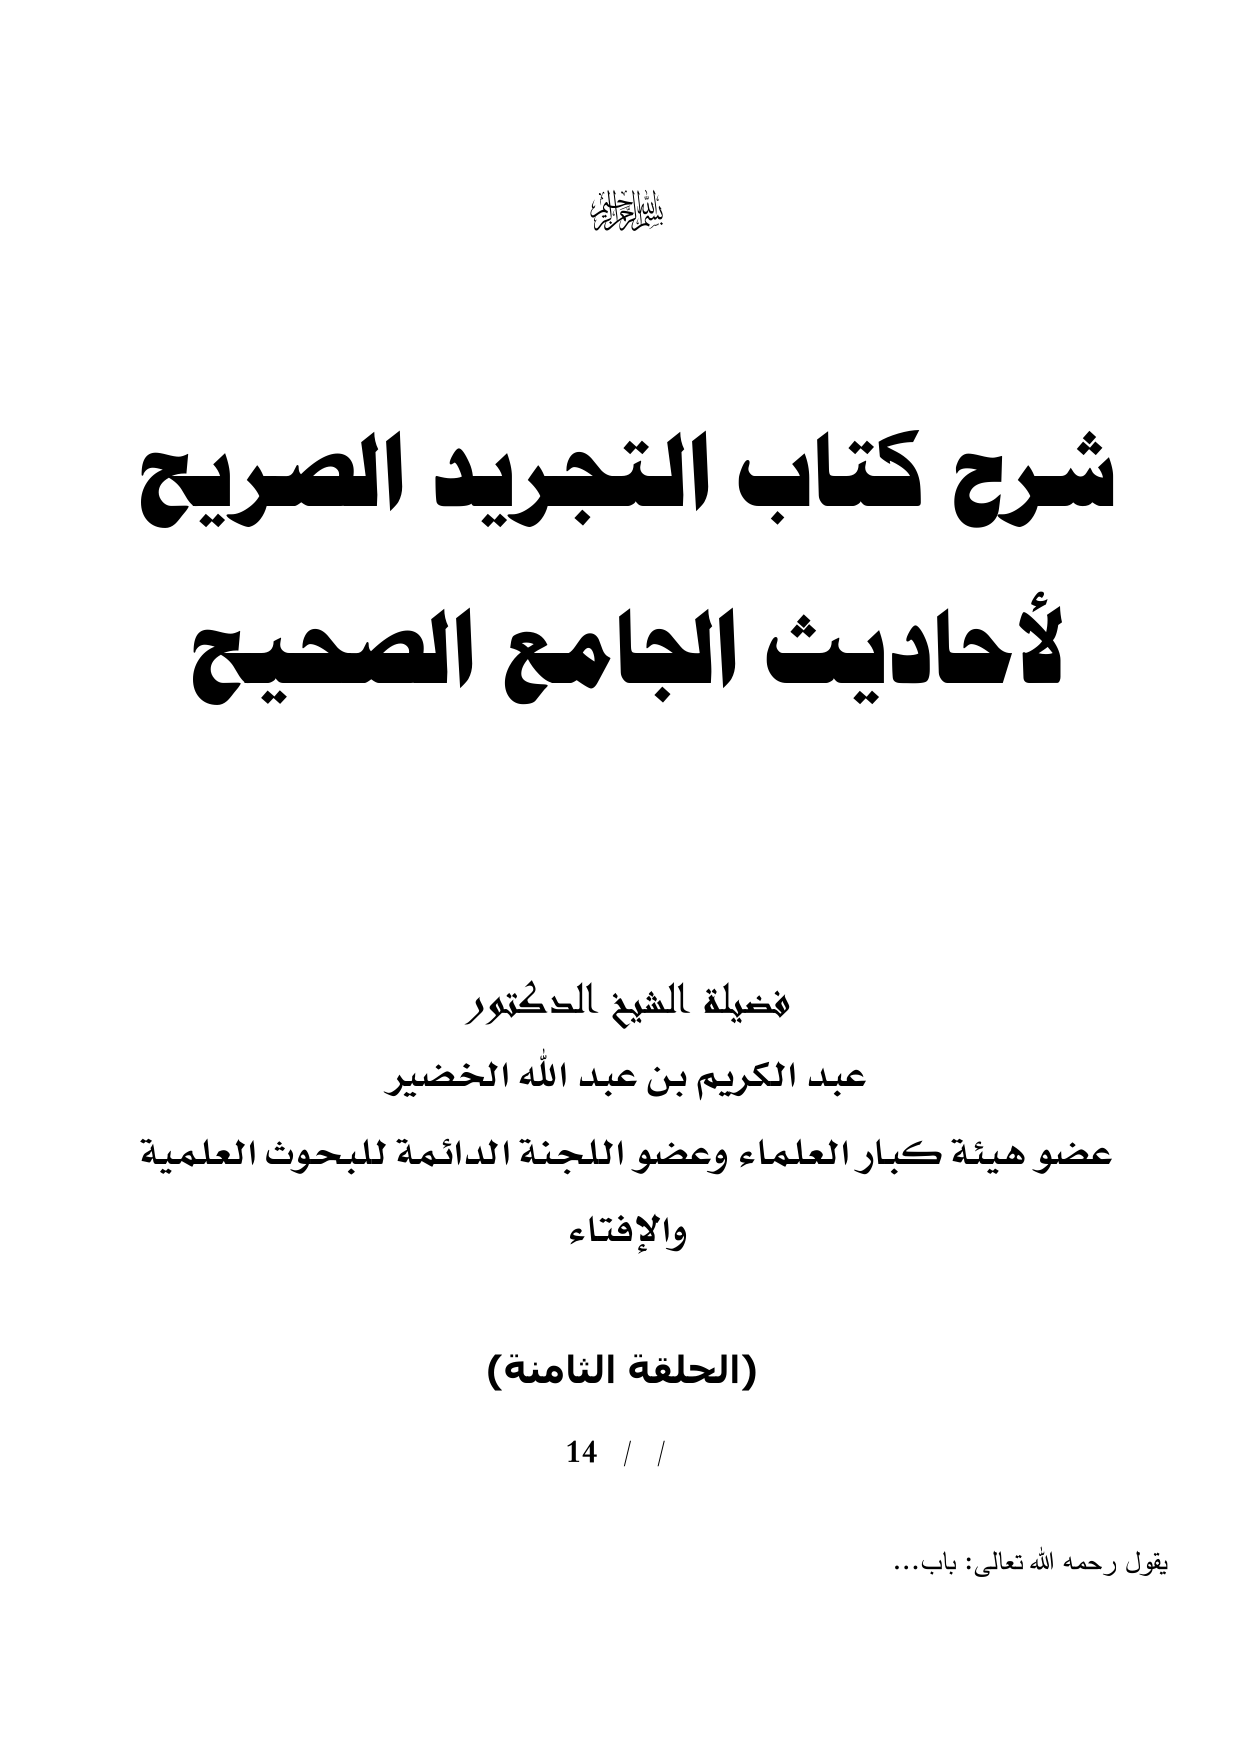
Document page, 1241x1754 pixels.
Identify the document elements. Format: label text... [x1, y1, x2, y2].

text يقول رحمه الله تعالى: باب... [89, 1537, 1167, 1585]
text شرح كتاب التجريد الصريح لأحاديث الجامع الصحيح [89, 376, 1167, 731]
text عبد الكريم بن عبد الله الخضير [89, 1038, 1167, 1115]
text عضو هيئة كبار العلماء وعضو اللجنة الدائمة للبحوث العلمية والإفتاء [89, 1115, 1167, 1270]
text (الحلقة الثامنة) [89, 1346, 1167, 1392]
text فضيلة الشيخ الدكتور [89, 961, 1167, 1038]
text / / 14 [89, 1430, 1167, 1481]
